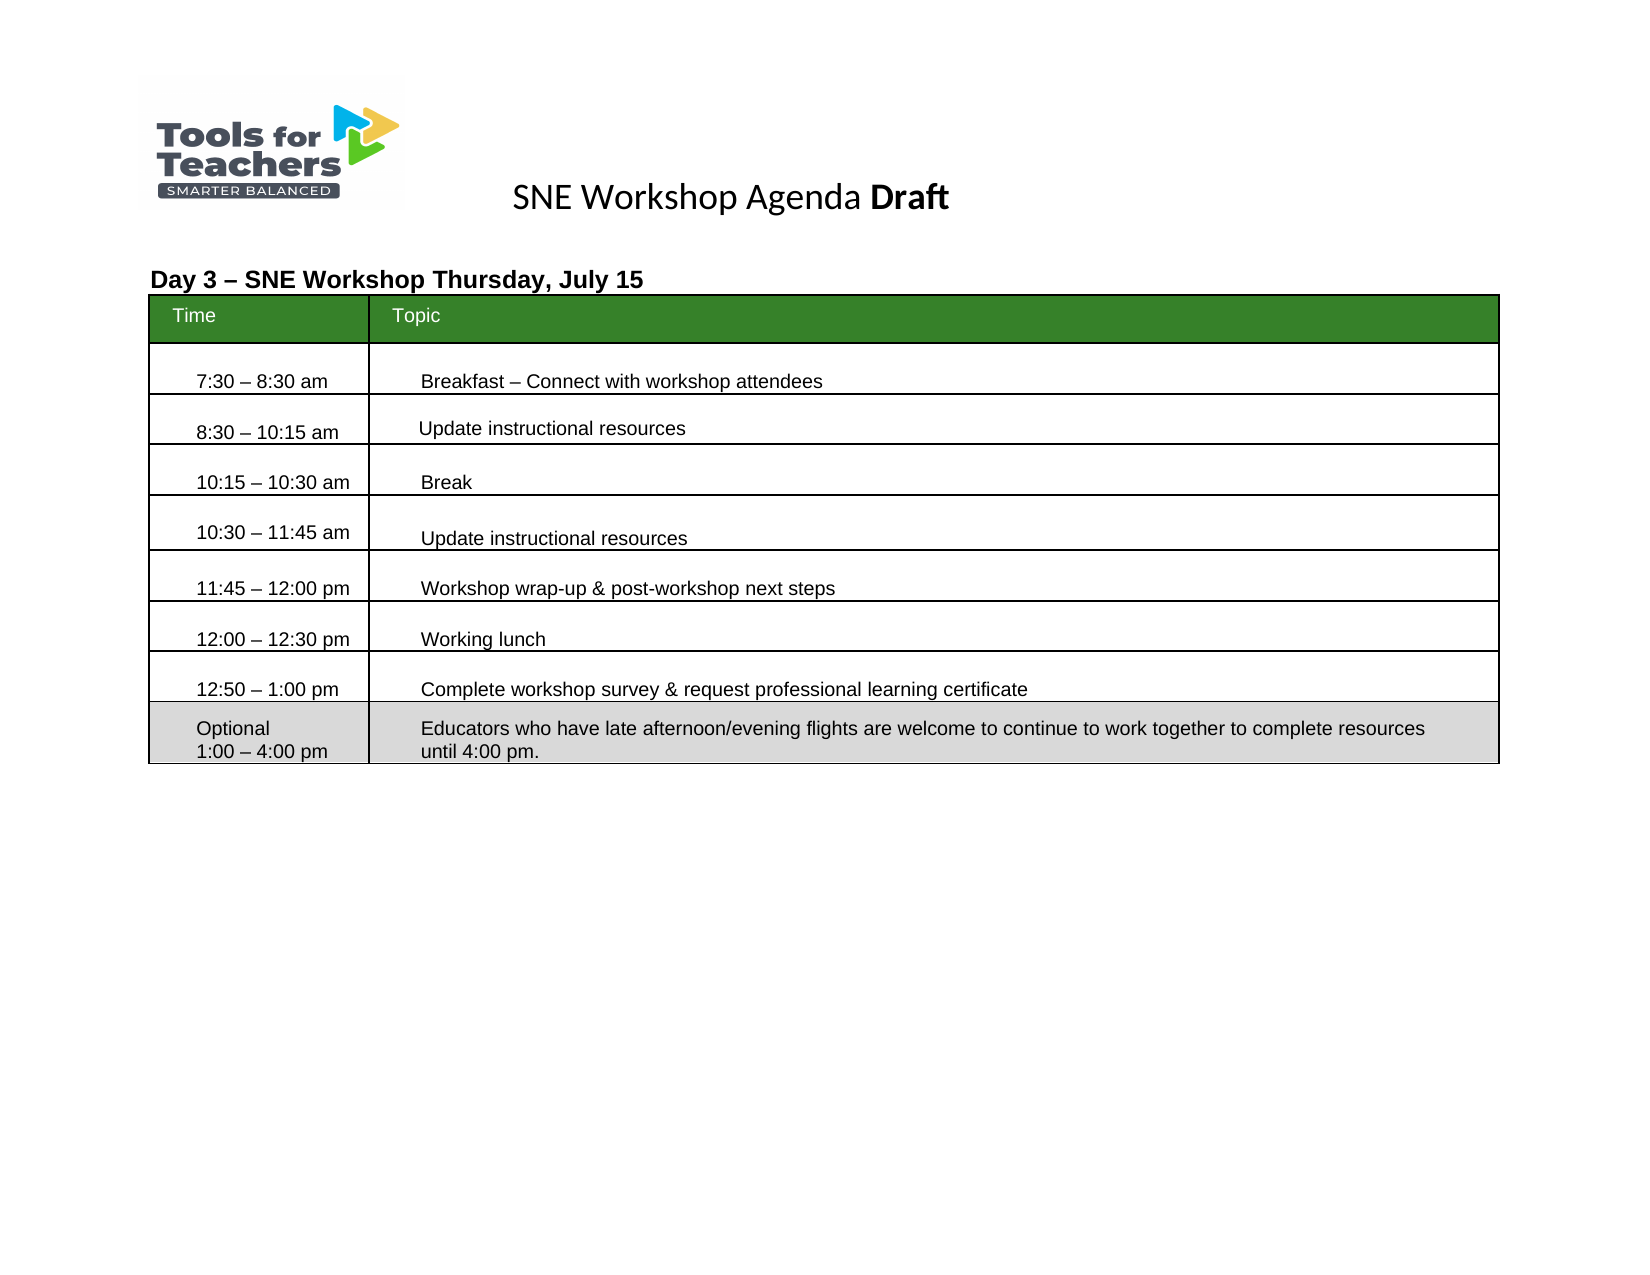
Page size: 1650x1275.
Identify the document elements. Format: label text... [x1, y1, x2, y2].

table_cell Complete workshop survey & request professional learning certificate [370, 652, 1498, 701]
table_cell 7:30 – 8:30 am [150, 344, 368, 393]
table_cell 8:30 – 10:15 am [150, 395, 368, 443]
table_header Topic [370, 296, 1498, 342]
table_cell Educators who have late afternoon/evening flights are welcome to continue to work together to complete resources until 4:00 pm. [370, 702, 1498, 762]
table_cell 11:45 – 12:00 pm [150, 551, 368, 600]
table_cell Breakfast – Connect with workshop attendees [370, 344, 1498, 393]
table_cell 10:30 – 11:45 am [150, 496, 368, 549]
picture [137, 75, 405, 210]
text Day 3 – SNE Workshop Thursday, July 15 [150, 265, 1529, 294]
table_cell Break [370, 445, 1498, 494]
table_header Time [150, 296, 368, 342]
table_cell Update instructional resources [370, 496, 1498, 549]
table_cell 12:00 – 12:30 pm [150, 602, 368, 650]
table_cell Update instructional resources [370, 395, 1498, 443]
table_cell 12:50 – 1:00 pm [150, 652, 368, 701]
table_cell Working lunch [370, 602, 1498, 650]
table_cell 10:15 – 10:30 am [150, 445, 368, 494]
table_cell Optional 1:00 – 4:00 pm [150, 702, 368, 762]
table_cell Workshop wrap-up & post-workshop next steps [370, 551, 1498, 600]
